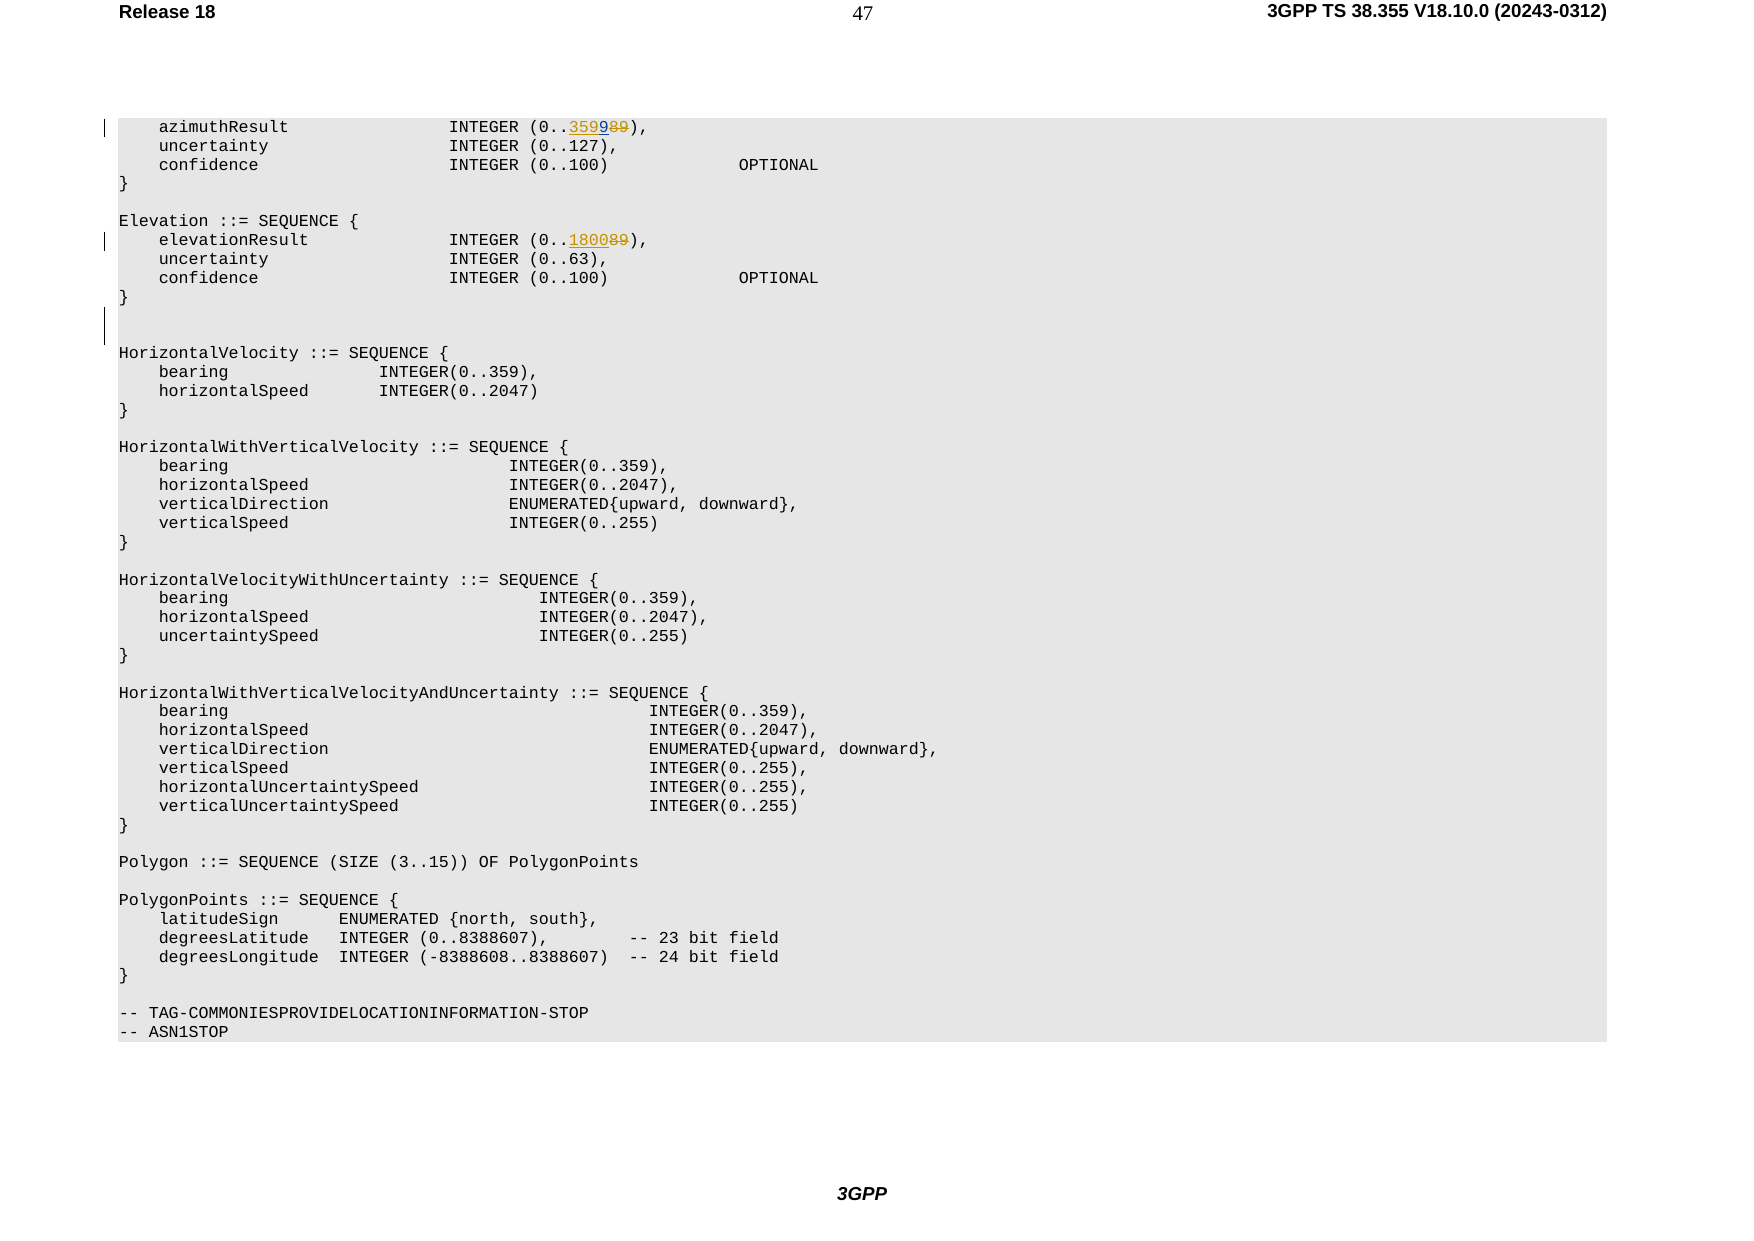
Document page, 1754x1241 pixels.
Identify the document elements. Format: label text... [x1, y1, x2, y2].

text HorizontalWithVerticalVelocityAndUncertainty ::= SEQUENCE { [118, 684, 1607, 703]
text verticalSpeed INTEGER(0..255), [118, 759, 1607, 778]
text bearing INTEGER(0..359), [118, 458, 1607, 477]
text HorizontalVelocityWithUncertainty ::= SEQUENCE { [118, 571, 1607, 590]
text PolygonPoints ::= SEQUENCE { [118, 892, 1607, 910]
text bearing INTEGER(0..359), [118, 590, 1607, 609]
text horizontalSpeed INTEGER(0..2047), [118, 722, 1607, 741]
text horizontalUncertaintySpeed INTEGER(0..255), [118, 778, 1607, 797]
text uncertainty INTEGER (0..63), [118, 251, 1607, 269]
text -- TAG-COMMONIESPROVIDELOCATIONINFORMATION-STOP [118, 1005, 1607, 1023]
text latitudeSign ENUMERATED {north, south}, [118, 910, 1607, 929]
text uncertainty INTEGER (0..127), [118, 137, 1607, 156]
text confidence INTEGER (0..100) OPTIONAL [118, 269, 1607, 288]
text verticalUncertaintySpeed INTEGER(0..255) [118, 797, 1607, 816]
text horizontalSpeed INTEGER(0..2047), [118, 609, 1607, 628]
text verticalDirection ENUMERATED{upward, downward}, [118, 496, 1607, 514]
text } [118, 288, 1607, 307]
text } [118, 646, 1607, 665]
text degreesLatitude INTEGER (0..8388607), -- 23 bit field [118, 929, 1607, 948]
text } [118, 967, 1607, 986]
text degreesLongitude INTEGER (-8388608..8388607) -- 24 bit field [118, 948, 1607, 967]
text horizontalSpeed INTEGER(0..2047), [118, 477, 1607, 496]
text -- ASN1STOP [118, 1023, 1607, 1042]
text HorizontalWithVerticalVelocity ::= SEQUENCE { [118, 439, 1607, 458]
text confidence INTEGER (0..100) OPTIONAL [118, 156, 1607, 175]
text HorizontalVelocity ::= SEQUENCE { [118, 345, 1607, 364]
text horizontalSpeed INTEGER(0..2047) [118, 382, 1607, 401]
text verticalSpeed INTEGER(0..255) [118, 514, 1607, 533]
text elevationResult INTEGER (0..), [118, 232, 1607, 251]
text bearing INTEGER(0..359), [118, 364, 1607, 382]
text verticalDirection ENUMERATED{upward, downward}, [118, 741, 1607, 759]
text azimuthResult INTEGER (0..), [118, 118, 1607, 137]
text } [118, 533, 1607, 552]
text Elevation ::= SEQUENCE { [118, 213, 1607, 232]
text } [118, 401, 1607, 420]
text } [118, 175, 1607, 194]
text Polygon ::= SEQUENCE (SIZE (3..15)) OF PolygonPoints [118, 854, 1607, 873]
text } [118, 816, 1607, 835]
text uncertaintySpeed INTEGER(0..255) [118, 628, 1607, 646]
text bearing INTEGER(0..359), [118, 703, 1607, 722]
